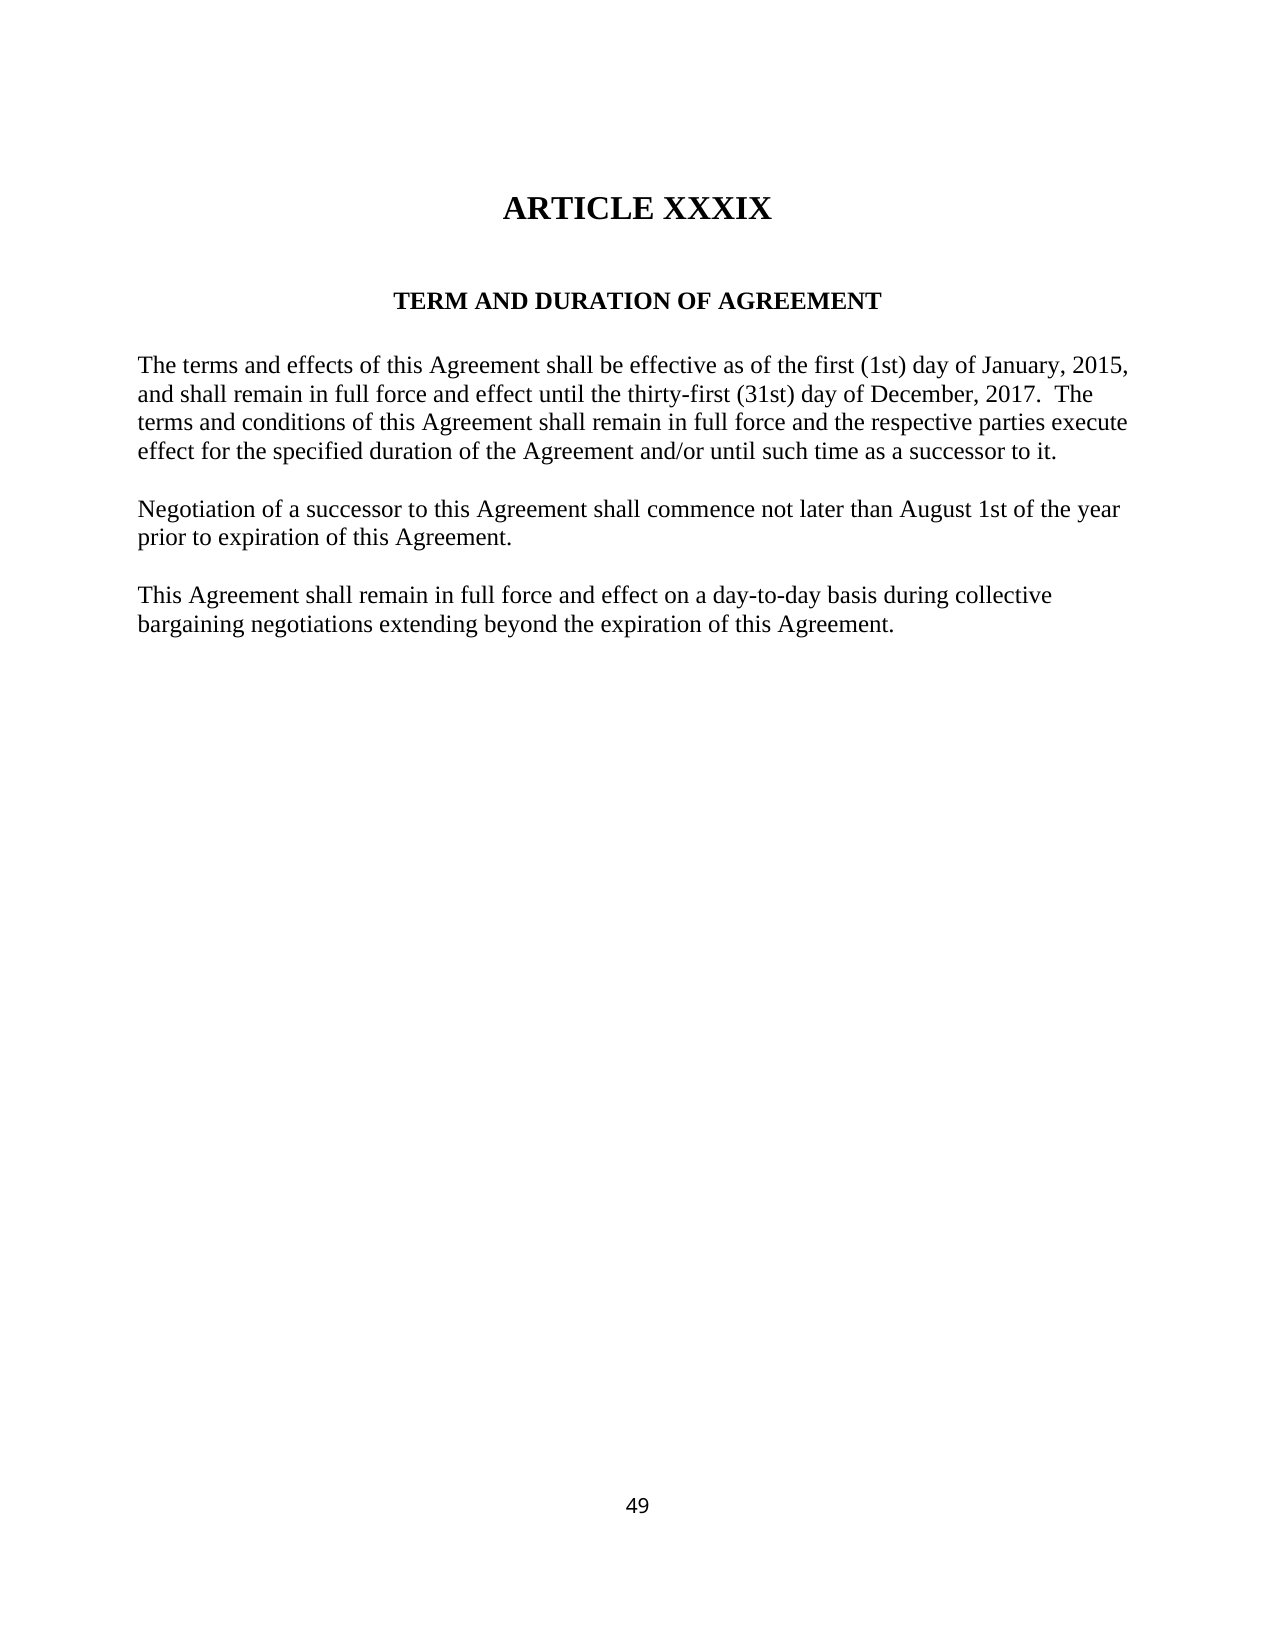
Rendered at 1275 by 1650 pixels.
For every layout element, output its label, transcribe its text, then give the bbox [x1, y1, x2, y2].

subtitle TERM AND DURATION OF AGREEMENT [137, 286, 1137, 315]
subtitle ARTICLE XXXIX [137, 188, 1137, 227]
text This Agreement shall remain in full force and effect on a day-to-day basis during collective bargaining negotiations extending beyond the expiration of this Agreement. [137, 580, 1137, 637]
text The terms and effects of this Agreement shall be effective as of the first (1st) day of January, 2015, and shall remain in full force and effect until the thirty-first (31st) day of December, 2017. The terms and conditions of this Agreement shall remain in full force and the respective parties execute effect for the specified duration of the Agreement and/or until such time as a successor to it. [137, 350, 1137, 465]
text Negotiation of a successor to this Agreement shall commence not later than August 1st of the year prior to expiration of this Agreement. [137, 494, 1137, 551]
